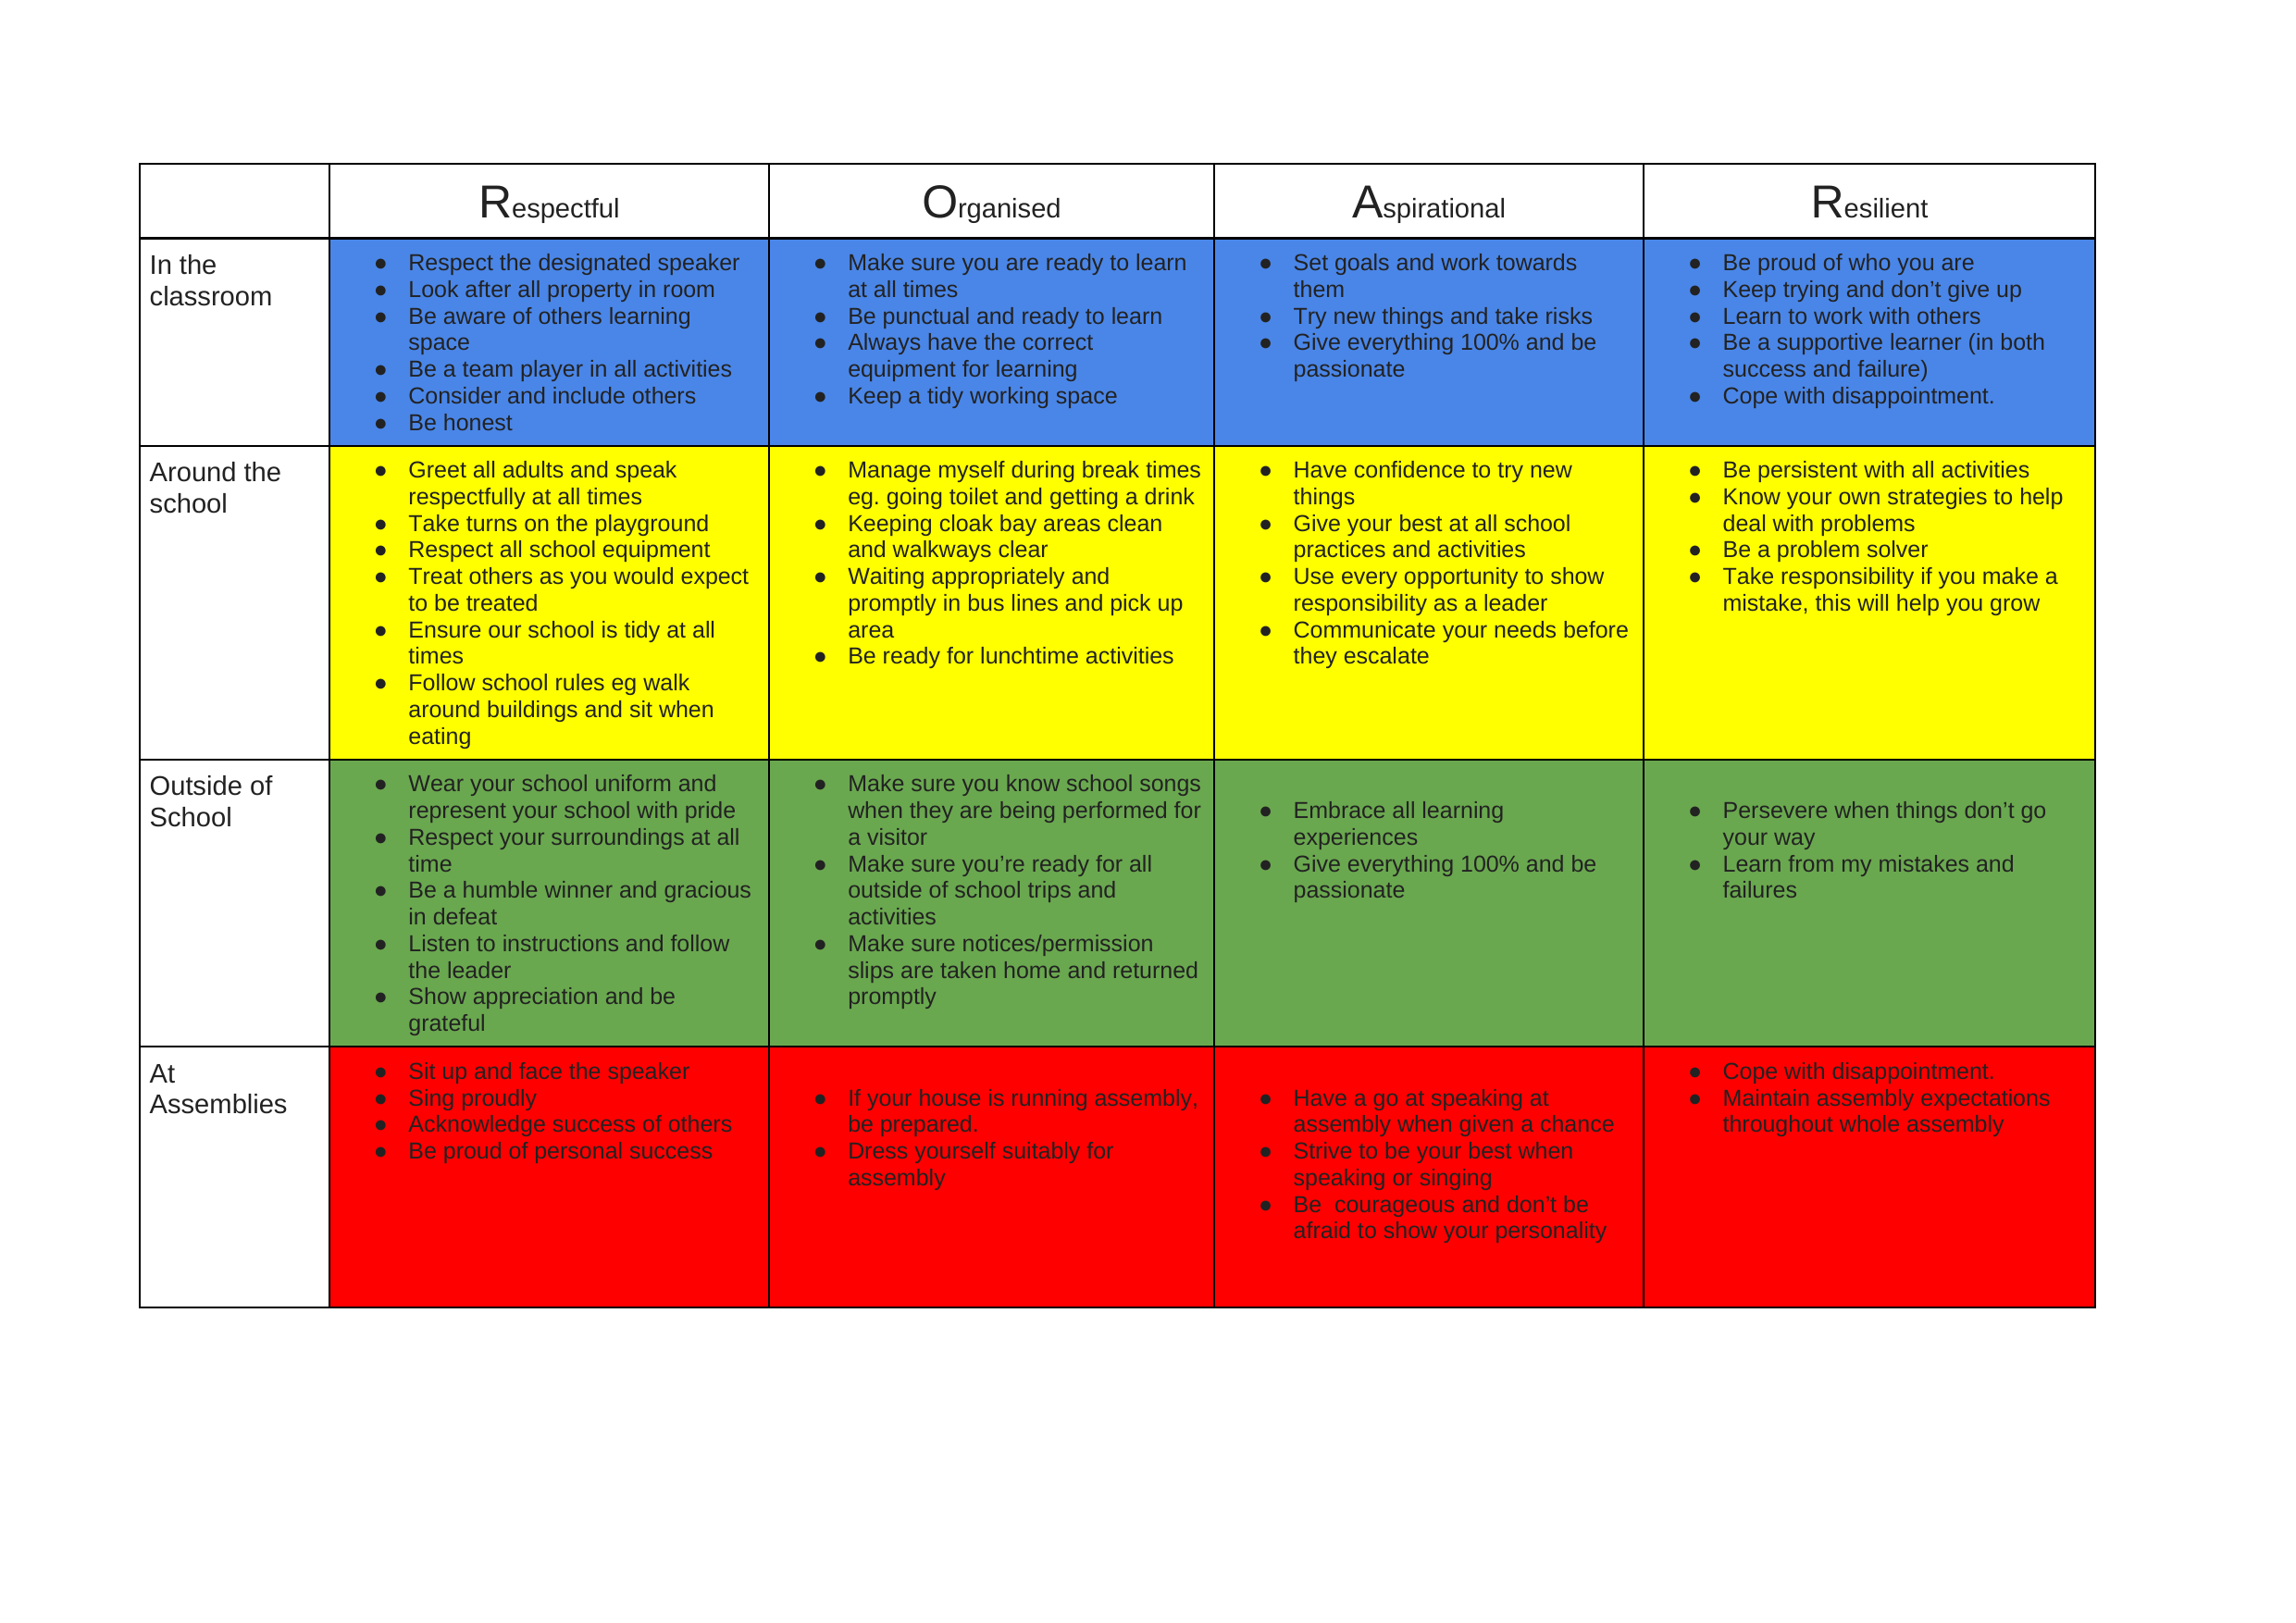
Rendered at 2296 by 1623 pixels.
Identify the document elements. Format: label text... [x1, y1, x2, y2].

table_cell Manage myself during break times eg. going toilet and getting a drink Keeping cloak bay areas clean and walkways clear Waiting appropriately and promptly in bus lines and pick up area Be ready for lunchtime activities [770, 447, 1213, 759]
table_cell At Assemblies [141, 1047, 329, 1307]
table_cell Set goals and work towards them Try new things and take risks Give everything 100% and be passionate [1215, 240, 1643, 445]
table_header Aspirational [1215, 165, 1643, 237]
table_header Organised [770, 165, 1213, 237]
table_cell Make sure you are ready to learn at all times Be punctual and ready to learn Always have the correct equipment for learning Keep a tidy working space [770, 240, 1213, 445]
table_cell Respect the designated speaker Look after all property in room Be aware of others learning space Be a team player in all activities Consider and include others Be honest [330, 240, 768, 445]
table_cell Embrace all learning experiences Give everything 100% and be passionate [1215, 761, 1643, 1046]
table_cell Be persistent with all activities Know your own strategies to help deal with problems Be a problem solver Take responsibility if you make a mistake, this will help you grow [1644, 447, 2094, 759]
table_cell Sit up and face the speaker Sing proudly Acknowledge success of others Be proud of personal success [330, 1047, 768, 1307]
table_cell Cope with disappointment. Maintain assembly expectations throughout whole assembly [1644, 1047, 2094, 1307]
table_cell Be proud of who you are Keep trying and don’t give up Learn to work with others Be a supportive learner (in both success and failure) Cope with disappointment. [1644, 240, 2094, 445]
table_cell Make sure you know school songs when they are being performed for a visitor Make sure you’re ready for all outside of school trips and activities Make sure notices/permission slips are taken home and returned promptly [770, 761, 1213, 1046]
table_header [141, 165, 329, 237]
table_cell Wear your school uniform and represent your school with pride Respect your surroundings at all time Be a humble winner and gracious in defeat Listen to instructions and follow the leader Show appreciation and be grateful [330, 761, 768, 1046]
table_cell Persevere when things don’t go your way Learn from my mistakes and failures [1644, 761, 2094, 1046]
table_header Respectful [330, 165, 768, 237]
table_cell If your house is running assembly, be prepared. Dress yourself suitably for assembly [770, 1047, 1213, 1307]
table_header Resilient [1644, 165, 2094, 237]
table_cell Have a go at speaking at assembly when given a chance Strive to be your best when speaking or singing Be courageous and don’t be afraid to show your personality [1215, 1047, 1643, 1307]
table_cell Around the school [141, 447, 329, 759]
table_cell Have confidence to try new things Give your best at all school practices and activities Use every opportunity to show responsibility as a leader Communicate your needs before they escalate [1215, 447, 1643, 759]
table_cell In the classroom [141, 240, 329, 445]
table_cell Outside of School [141, 761, 329, 1046]
table_cell Greet all adults and speak respectfully at all times Take turns on the playground Respect all school equipment Treat others as you would expect to be treated Ensure our school is tidy at all times Follow school rules eg walk around buildings and sit when eating [330, 447, 768, 759]
